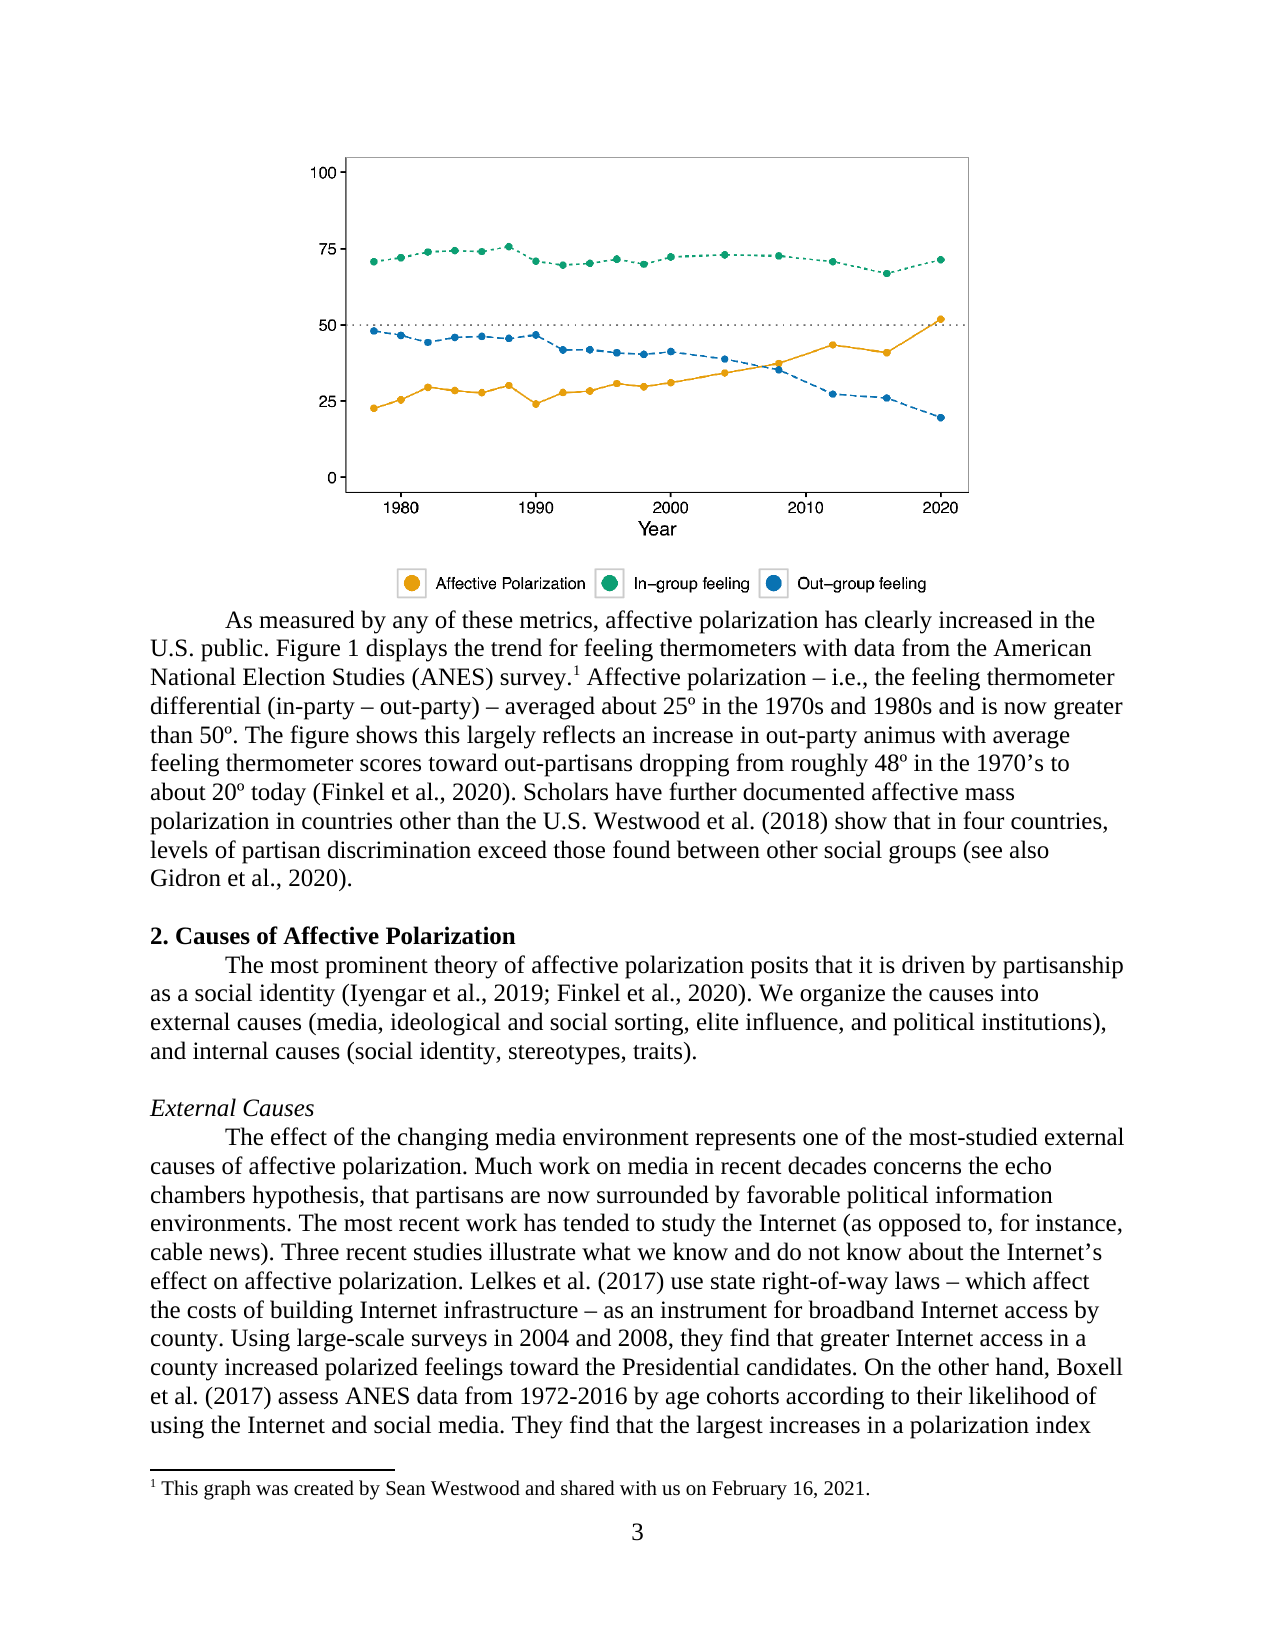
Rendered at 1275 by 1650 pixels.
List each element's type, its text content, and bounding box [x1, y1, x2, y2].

text 2. Causes of Affective Polarization [150, 921, 1125, 950]
text The most prominent theory of affective polarization posits that it is driven by partisanship as a social identity (Iyengar et al., 2019; Finkel et al., 2020). We organize the causes into external causes (media, ideological and social sorting, elite influence, and political institutions), and internal causes (social identity, stereotypes, traits). [150, 950, 1125, 1065]
text As measured by any of these metrics, affective polarization has clearly increased in the U.S. public. Figure 1 displays the trend for feeling thermometers with data from the American National Election Studies (ANES) survey. Affective polarization – i.e., the feeling thermometer differential (in-party – out-party) – averaged about 25º in the 1970s and 1980s and is now greater than 50º. The figure shows this largely reflects an increase in out-party animus with average feeling thermometer scores toward out-partisans dropping from roughly 48º in the 1970’s to about 20º today (Finkel et al., 2020). Scholars have further documented affective mass polarization in countries other than the U.S. Westwood et al. (2018) show that in four countries, levels of partisan discrimination exceed those found between other social groups (see also Gidron et al., 2020). [150, 605, 1125, 892]
text External Causes [150, 1093, 1125, 1122]
picture [302, 150, 973, 605]
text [150, 1122, 1125, 1438]
